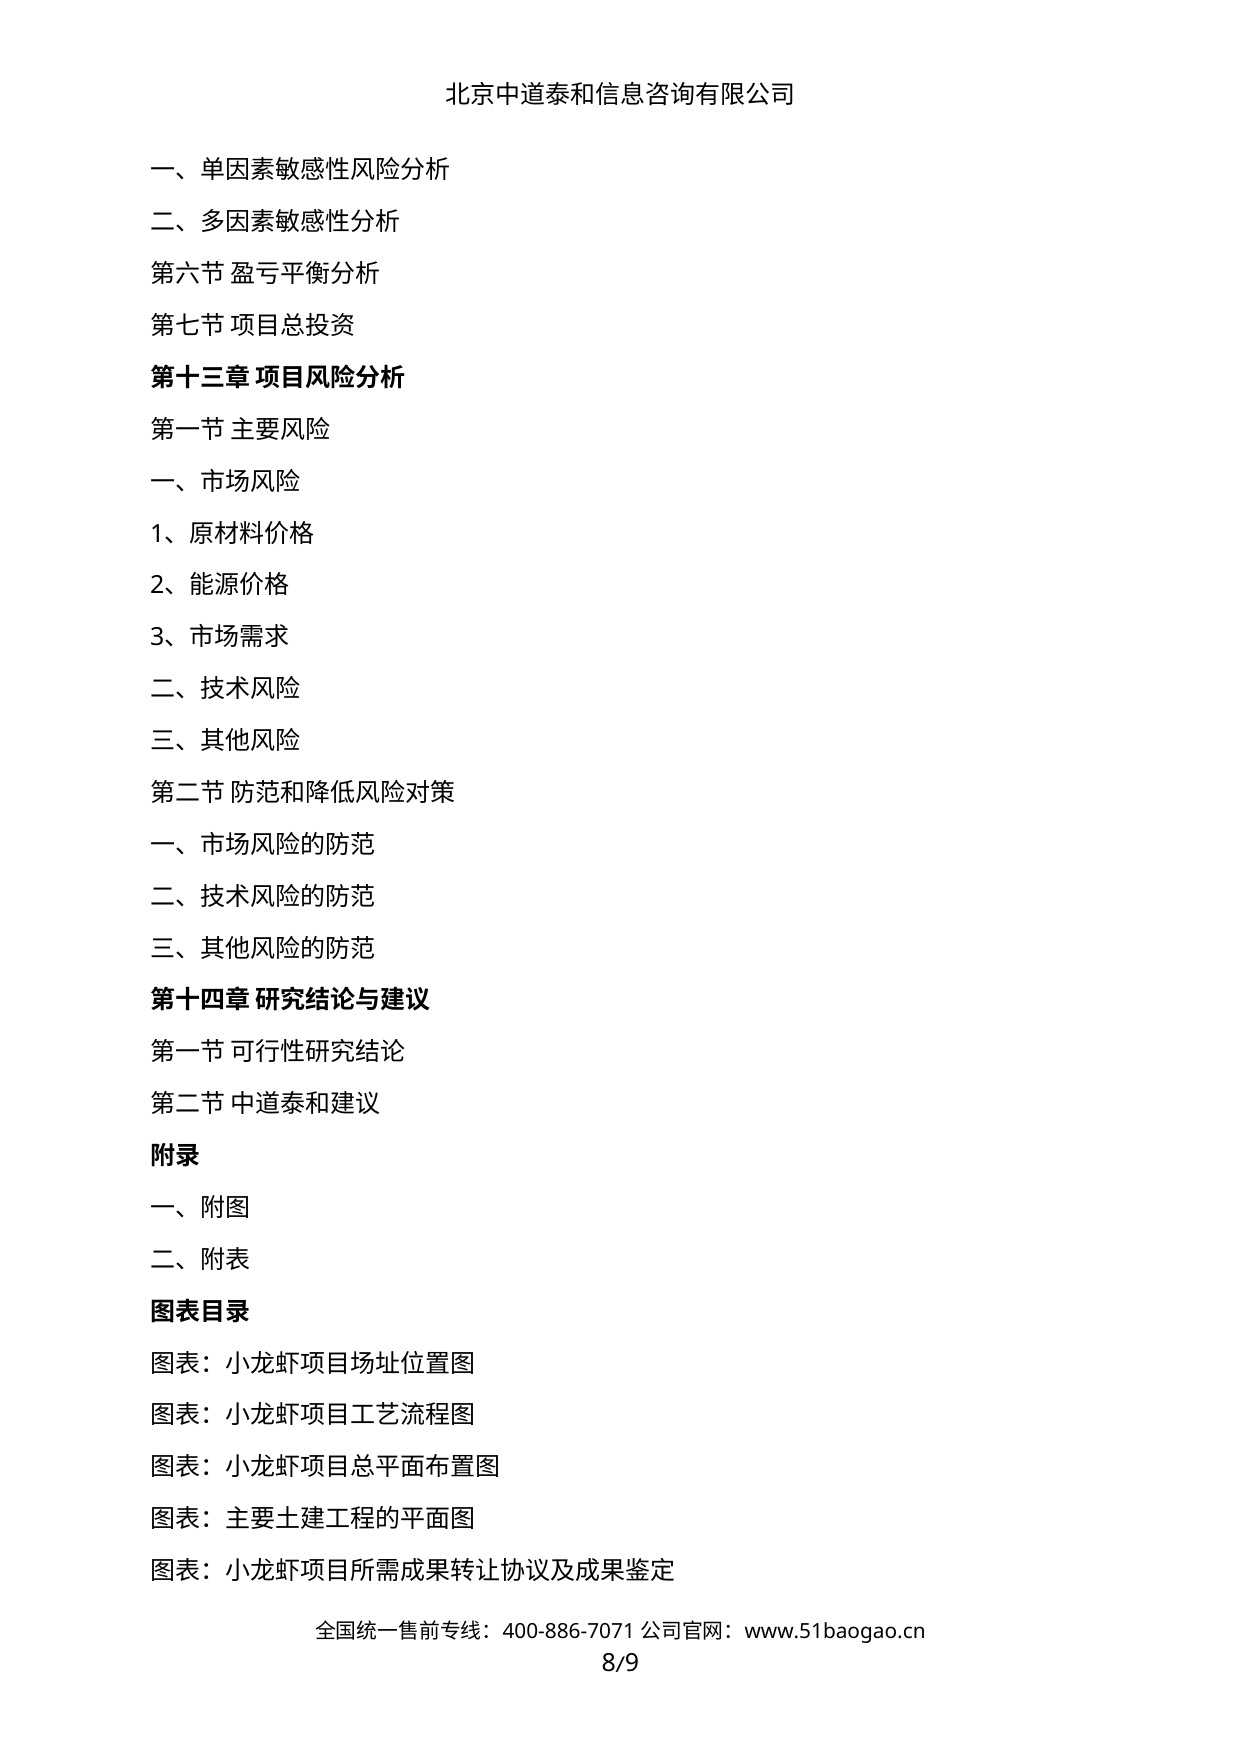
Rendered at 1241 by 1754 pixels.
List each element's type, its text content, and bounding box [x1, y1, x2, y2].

text 二、附表 [150, 1239, 1090, 1276]
text 附录 [150, 1136, 1090, 1172]
text 一、市场风险 [150, 461, 1090, 497]
text 图表：小龙虾项目场址位置图 [150, 1343, 1090, 1379]
text 第六节 盈亏平衡分析 [150, 254, 1090, 290]
text 图表：主要土建工程的平面图 [150, 1499, 1090, 1535]
text 图表目录 [150, 1291, 1090, 1327]
text 第十三章 项目风险分析 [150, 357, 1090, 394]
text 第十四章 研究结论与建议 [150, 980, 1090, 1016]
text 2、能源价格 [150, 565, 1090, 601]
text 图表：小龙虾项目总平面布置图 [150, 1447, 1090, 1483]
text 第二节 防范和降低风险对策 [150, 772, 1090, 809]
text 图表：小龙虾项目所需成果转让协议及成果鉴定 [150, 1551, 1090, 1587]
text 一、附图 [150, 1187, 1090, 1224]
text 一、市场风险的防范 [150, 824, 1090, 861]
text 1、原材料价格 [150, 513, 1090, 549]
text 3、市场需求 [150, 617, 1090, 653]
text 第一节 可行性研究结论 [150, 1032, 1090, 1068]
text 第二节 中道泰和建议 [150, 1084, 1090, 1120]
text 二、技术风险的防范 [150, 876, 1090, 912]
text 三、其他风险 [150, 721, 1090, 757]
text 第七节 项目总投资 [150, 306, 1090, 342]
text 一、单因素敏感性风险分析 [150, 150, 1090, 186]
text 三、其他风险的防范 [150, 928, 1090, 964]
text 图表：小龙虾项目工艺流程图 [150, 1395, 1090, 1431]
text 第一节 主要风险 [150, 409, 1090, 446]
text 二、多因素敏感性分析 [150, 202, 1090, 238]
text 二、技术风险 [150, 669, 1090, 705]
